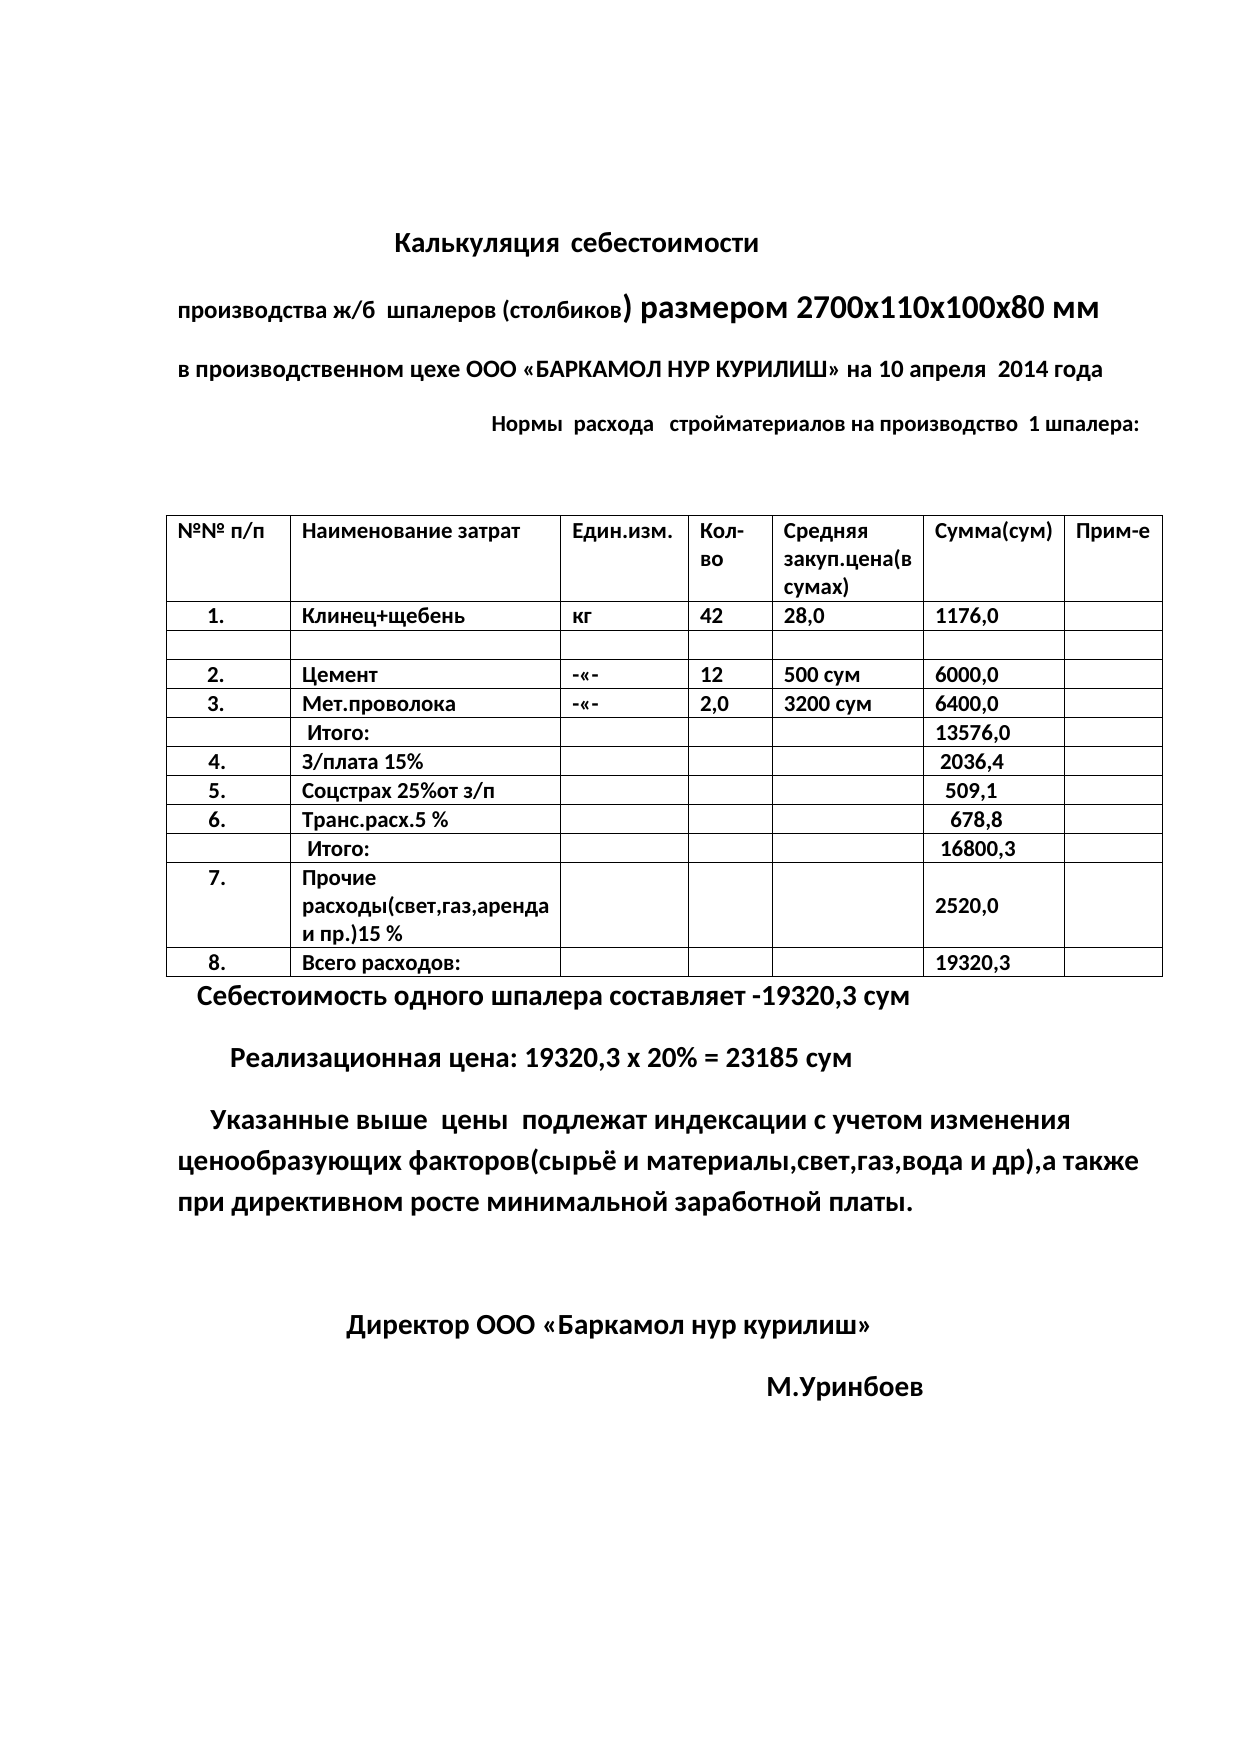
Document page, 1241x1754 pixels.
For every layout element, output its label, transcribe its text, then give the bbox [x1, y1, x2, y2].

table_cell 4. [167, 747, 290, 775]
table_cell [291, 631, 560, 659]
table_cell [561, 747, 688, 775]
table_header Наименование затрат [291, 516, 560, 601]
table_cell 509,1 [924, 776, 1064, 804]
table_cell [773, 805, 923, 833]
text в производственном цехе ООО «БАРКАМОЛ НУР КУРИЛИШ» на 10 апреля 2014 года [177, 353, 1152, 384]
table_cell [924, 631, 1064, 659]
table_cell [561, 863, 688, 947]
table_cell 5. [167, 776, 290, 804]
table_cell 6400,0 [924, 689, 1064, 717]
table_cell [1065, 747, 1162, 775]
table_cell Мет.проволока [291, 689, 560, 717]
text Нормы расхода стройматериалов на производство 1 шпалера: [177, 409, 1152, 437]
table_cell 19320,3 [924, 948, 1064, 976]
table_cell [689, 863, 772, 947]
table_cell Клинец+щебень [291, 602, 560, 629]
table_header Един.изм. [561, 516, 688, 601]
table_cell [1065, 834, 1162, 862]
table_cell 1176,0 [924, 602, 1064, 629]
table_cell Итого: [291, 834, 560, 862]
table_cell [689, 776, 772, 804]
table_cell 42 [689, 602, 772, 629]
text производства ж/б шпалеров (столбиков) размером 2700х110х100х80 мм [177, 286, 1152, 327]
text Реализационная цена: 19320,3 х 20% = 23185 сум [177, 1039, 1152, 1075]
table_cell [561, 631, 688, 659]
table_cell [773, 863, 923, 947]
table_cell 2520,0 [924, 863, 1064, 947]
table_cell -«- [561, 660, 688, 688]
table_cell Прочие расходы(свет,газ,аренда и пр.)15 % [291, 863, 560, 947]
table_cell [773, 776, 923, 804]
table_cell [1065, 863, 1162, 947]
table_cell [561, 718, 688, 746]
table_cell 678,8 [924, 805, 1064, 833]
table_cell 2036,4 [924, 747, 1064, 775]
table_cell [773, 948, 923, 976]
table_cell [773, 747, 923, 775]
table_cell [167, 689, 290, 717]
table_cell [167, 834, 290, 862]
table_cell [1065, 660, 1162, 688]
table_cell 13576,0 [924, 718, 1064, 746]
table_cell [689, 834, 772, 862]
table_cell 6. [167, 805, 290, 833]
table_cell 16800,3 [924, 834, 1064, 862]
table_cell [1065, 948, 1162, 976]
table_cell 28,0 [773, 602, 923, 629]
table_cell [561, 948, 688, 976]
table_cell [1065, 689, 1162, 717]
table_cell Итого: [291, 718, 560, 746]
text М.Уринбоев [177, 1368, 1152, 1404]
table_cell [689, 747, 772, 775]
text Себестоимость одного шпалера составляет -19320,3 сум [177, 977, 1152, 1013]
table_cell [167, 631, 290, 659]
table_cell Транс.расх.5 % [291, 805, 560, 833]
table_cell -«- [561, 689, 688, 717]
table_cell [689, 805, 772, 833]
table_cell З/плата 15% [291, 747, 560, 775]
table_cell [773, 718, 923, 746]
table_cell [689, 718, 772, 746]
table_header Средняя закуп.цена(в сумах) [773, 516, 923, 601]
table_cell 8. [167, 948, 290, 976]
table_cell Всего расходов: [291, 948, 560, 976]
table_cell [773, 631, 923, 659]
table_header №№ п/п [167, 516, 290, 601]
table_cell [167, 718, 290, 746]
table_cell [1065, 602, 1162, 629]
table_cell 12 [689, 660, 772, 688]
table_header Сумма(сум) [924, 516, 1064, 601]
text Калькуляция себестоимости [177, 224, 1152, 260]
table_cell кг [561, 602, 688, 629]
table_cell [167, 602, 290, 629]
table_cell 3200 сум [773, 689, 923, 717]
table_cell [689, 631, 772, 659]
table_cell [1065, 805, 1162, 833]
table_cell [561, 776, 688, 804]
table_cell [561, 805, 688, 833]
table_cell [1065, 631, 1162, 659]
table_header Прим-е [1065, 516, 1162, 601]
text Директор ООО «Баркамол нур курилиш» [177, 1306, 1152, 1342]
table_cell 500 сум [773, 660, 923, 688]
table_cell [167, 660, 290, 688]
table_cell Соцстрах 25%от з/п [291, 776, 560, 804]
table_cell [689, 948, 772, 976]
text Указанные выше цены подлежат индексации с учетом изменения ценообразующих факторов(сырьё и материалы,свет,газ,вода и др),а также при директивном росте минимальной заработной платы. [177, 1101, 1152, 1218]
table_cell Цемент [291, 660, 560, 688]
table_cell [1065, 718, 1162, 746]
table_cell 2,0 [689, 689, 772, 717]
table_cell 6000,0 [924, 660, 1064, 688]
table_cell [1065, 776, 1162, 804]
table_cell 7. [167, 863, 290, 947]
table_header Кол-во [689, 516, 772, 601]
table_cell [773, 834, 923, 862]
table_cell [561, 834, 688, 862]
